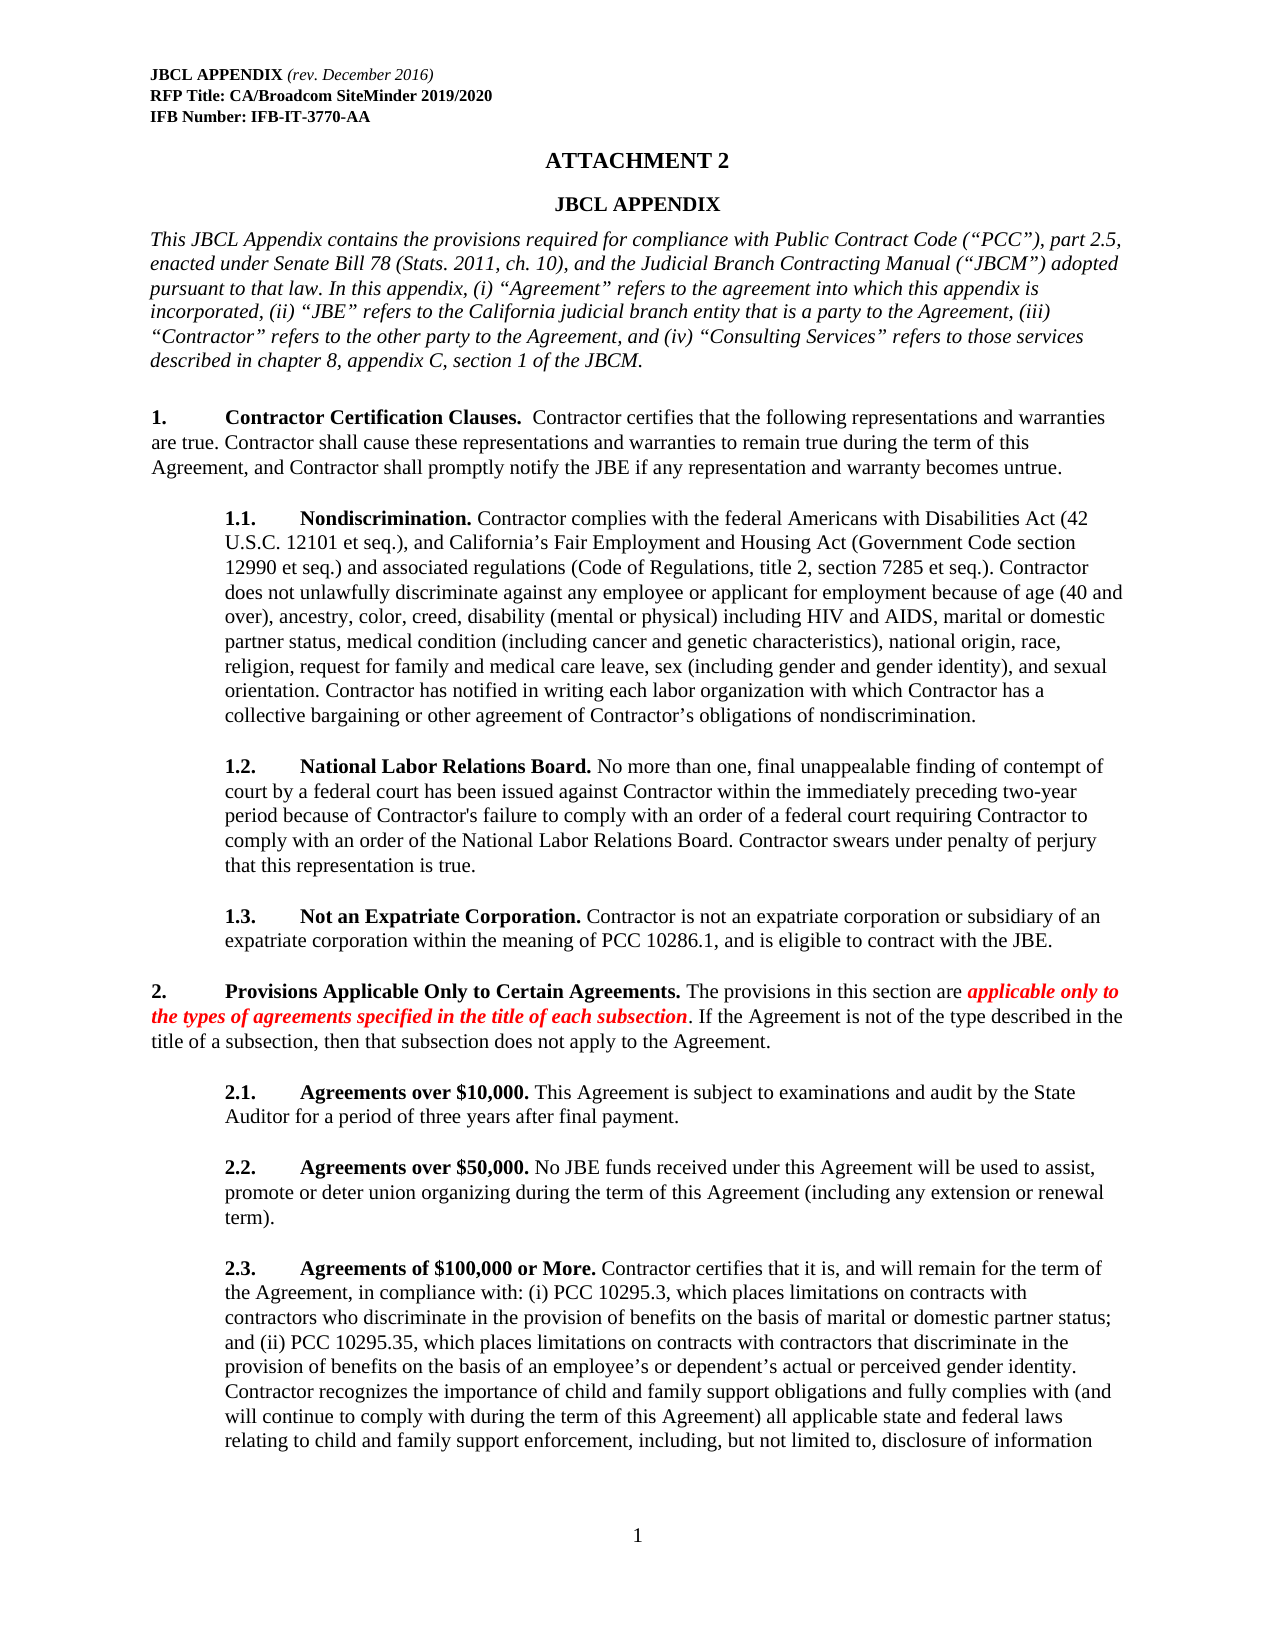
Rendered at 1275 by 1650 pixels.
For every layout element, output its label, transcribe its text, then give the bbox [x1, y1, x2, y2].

list Nondiscrimination. Contractor complies with the federal Americans with Disabilities Act (42 U.S.C. 12101 et seq.), and California’s Fair Employment and Housing Act (Government Code section 12990 et seq.) and associated regulations (Code of Regulations, title 2, section 7285 et seq.). Contractor does not unlawfully discriminate against any employee or applicant for employment because of age (40 and over), ancestry, color, creed, disability (mental or physical) including HIV and AIDS, marital or domestic partner status, medical condition (including cancer and genetic characteristics), national origin, race, religion, request for family and medical care leave, sex (including gender and gender identity), and sexual orientation. Contractor has notified in writing each labor organization with which Contractor has a collective bargaining or other agreement of Contractor’s obligations of nondiscrimination. [224, 506, 1124, 727]
list Agreements over $10,000. This Agreement is subject to examinations and audit by the State Auditor for a period of three years after final payment. [224, 1080, 1124, 1128]
list Agreements over $50,000. No JBE funds received under this Agreement will be used to assist, promote or deter union organizing during the term of this Agreement (including any extension or renewal term). [224, 1155, 1124, 1229]
list National Labor Relations Board. No more than one, final unappealable finding of contempt of court by a federal court has been issued against Contractor within the immediately preceding two-year period because of Contractor's failure to comply with an order of a federal court requiring Contractor to comply with an order of the National Labor Relations Board. Contractor swears under penalty of perjury that this representation is true. [224, 754, 1124, 877]
text This JBCL Appendix contains the provisions required for compliance with Public Contract Code (“PCC”), part 2.5, enacted under Senate Bill 78 (Stats. 2011, ch. 10), and the Judicial Branch Contracting Manual (“JBCM”) adopted pursuant to that law. In this appendix, (i) “Agreement” refers to the agreement into which this appendix is incorporated, (ii) “JBE” refers to the California judicial branch entity that is a party to the Agreement, (iii) “Contractor” refers to the other party to the Agreement, and (iv) “Consulting Services” refers to those services described in chapter 8, appendix C, section 1 of the JBCM. [150, 227, 1124, 372]
text JBCL APPENDIX [150, 192, 1124, 216]
list Not an Expatriate Corporation. Contractor is not an expatriate corporation or subsidiary of an expatriate corporation within the meaning of PCC 10286.1, and is eligible to contract with the JBE. [224, 904, 1124, 952]
text ATTACHMENT 2 [150, 148, 1124, 174]
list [224, 1256, 1124, 1452]
list Contractor Certification Clauses. Contractor certifies that the following representations and warranties are true. Contractor shall cause these representations and warranties to remain true during the term of this Agreement, and Contractor shall promptly notify the JBE if any representation and warranty becomes untrue. [151, 405, 1124, 479]
list Provisions Applicable Only to Certain Agreements. The provisions in this section are applicable only to the types of agreements specified in the title of each subsection. If the Agreement is not of the type described in the title of a subsection, then that subsection does not apply to the Agreement. [151, 979, 1124, 1053]
